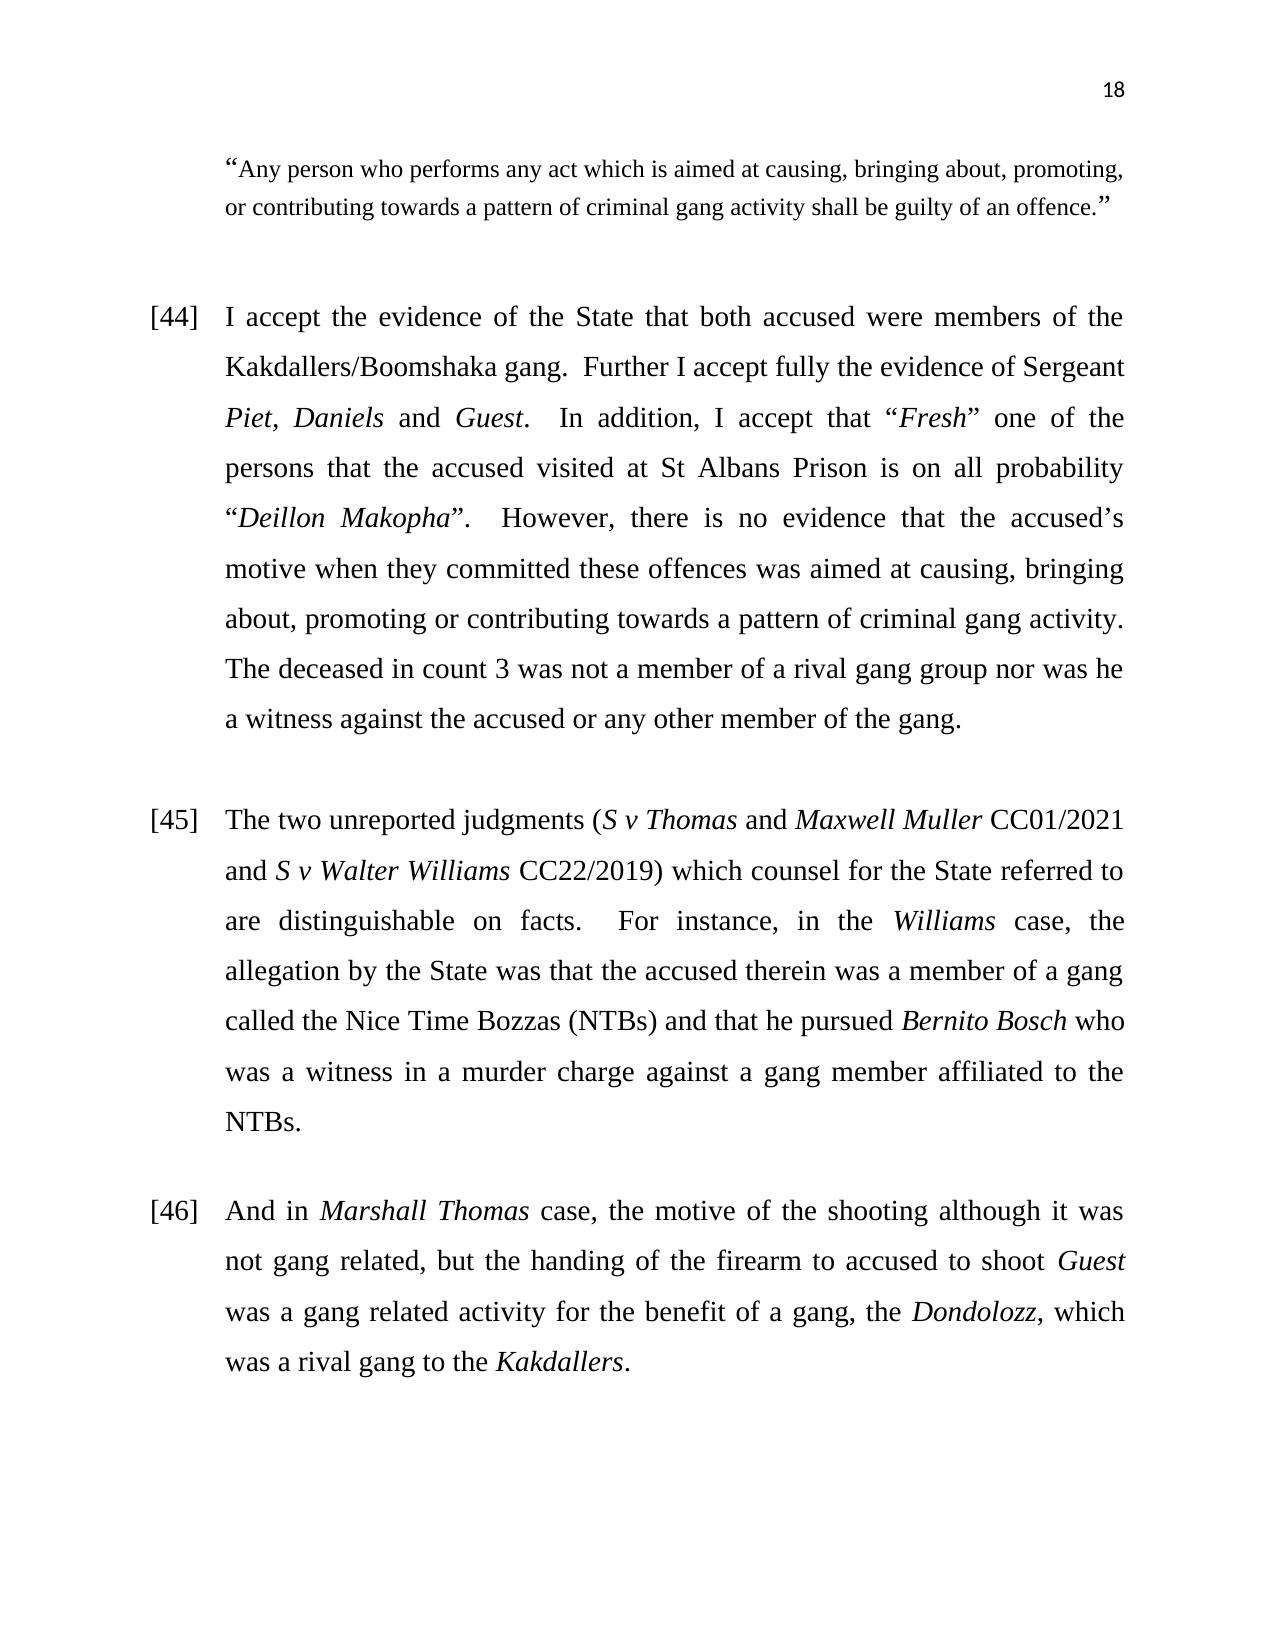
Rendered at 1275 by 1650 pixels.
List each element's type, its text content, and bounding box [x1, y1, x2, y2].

text [46] And in Marshall Thomas case, the motive of the shooting although it was not gang related, but the handing of the firearm to accused to shoot Guest was a gang related activity for the benefit of a gang, the Dondolozz, which was a rival gang to the Kakdallers. [150, 1193, 1125, 1377]
text [45] The two unreported judgments (S v Thomas and Maxwell Muller CC01/2021 and S v Walter Williams CC22/2019) which counsel for the State referred to are distinguishable on facts. For instance, in the Williams case, the allegation by the State was that the accused therein was a member of a gang called the Nice Time Bozzas (NTBs) and that he pursued Bernito Bosch who was a witness in a murder charge against a gang member affiliated to the NTBs. [150, 802, 1125, 1138]
text “Any person who performs any act which is aimed at causing, bringing about, promoting, or contributing towards a pattern of criminal gang activity shall be guilty of an offence.” [225, 150, 1125, 261]
text [44] I accept the evidence of the State that both accused were members of the Kakdallers/Boomshaka gang. Further I accept fully the evidence of Sergeant Piet, Daniels and Guest. In addition, I accept that “Fresh” one of the persons that the accused visited at St Albans Prison is on all probability “Deillon Makopha”. However, there is no evidence that the accused’s motive when they committed these offences was aimed at causing, bringing about, promoting or contributing towards a pattern of criminal gang activity. The deceased in count 3 was not a member of a rival gang group nor was he a witness against the accused or any other member of the gang. [150, 299, 1125, 735]
